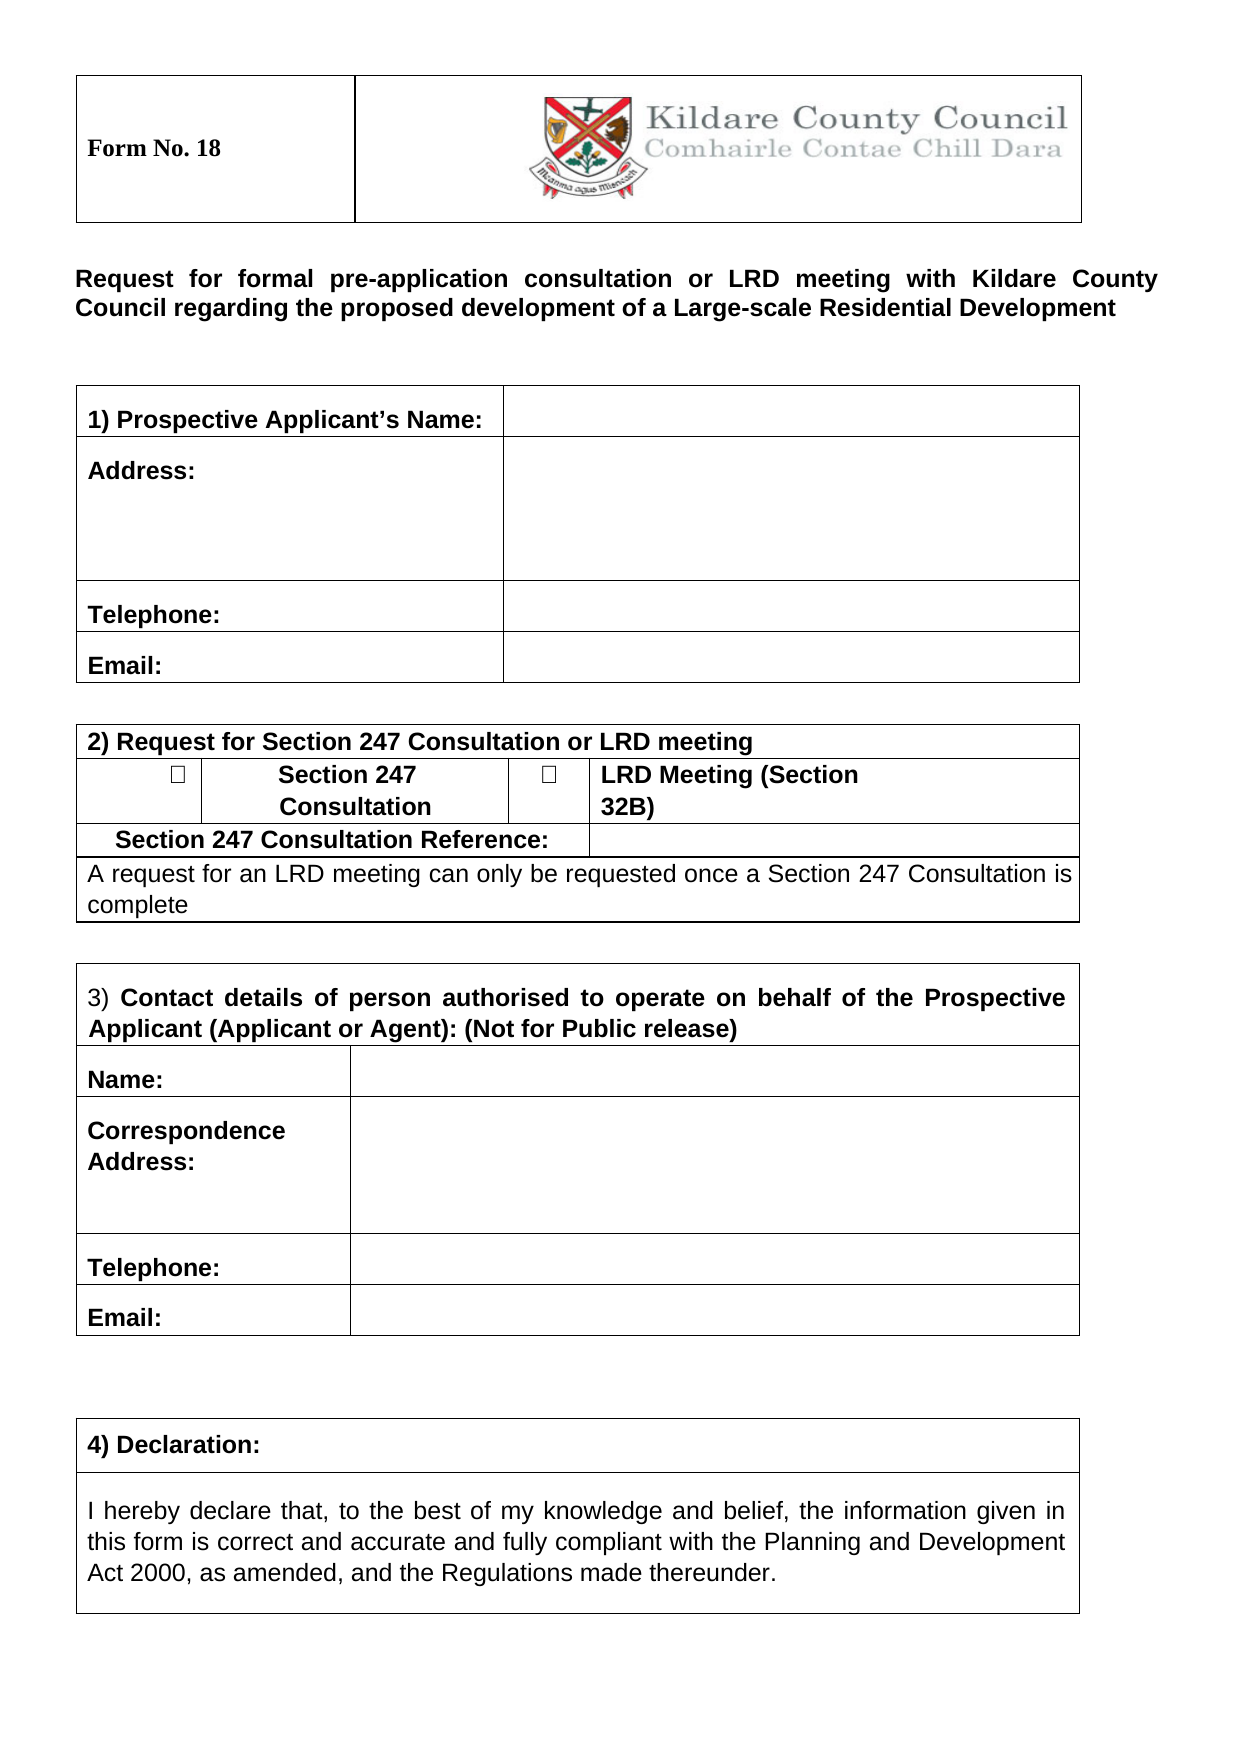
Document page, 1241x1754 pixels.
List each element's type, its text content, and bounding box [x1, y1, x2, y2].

table_cell [351, 1285, 1079, 1334]
table_cell  [77, 759, 201, 823]
table_cell Email: [77, 632, 503, 682]
text Request for formal pre-application consultation or LRD meeting with Kildare County Council regarding the proposed development of a Large-scale Residential Development [75, 264, 1160, 322]
table_cell [351, 1234, 1079, 1284]
table_cell Address: [77, 437, 503, 580]
table_cell [504, 437, 1079, 580]
table_cell LRD Meeting (Section 32B) [590, 759, 1079, 823]
table_cell Telephone: [77, 581, 503, 631]
table_cell Correspondence Address: [77, 1097, 350, 1233]
table_cell Email: [77, 1285, 350, 1334]
table_header [504, 386, 1079, 436]
table_cell [351, 1097, 1079, 1233]
picture [523, 93, 1070, 202]
table_header 1) Prospective Applicant’s Name: [77, 386, 503, 436]
table_header 3) Contact details of person authorised to operate on behalf of the Prospective Applicant (Applicant or Agent): (Not for Public release) [77, 964, 1079, 1045]
table_cell  [509, 759, 589, 823]
table_header Form No. 18 [77, 76, 354, 222]
table_cell [504, 581, 1079, 631]
table_cell Telephone: [77, 1234, 350, 1284]
table_header [356, 76, 1081, 222]
table_cell [504, 632, 1079, 682]
table_cell Section 247 Consultation [202, 759, 508, 823]
table_cell Section 247 Consultation Reference: [77, 824, 589, 856]
table_header 2) Request for Section 247 Consultation or LRD meeting [77, 725, 1079, 758]
table_cell A request for an LRD meeting can only be requested once a Section 247 Consultation is complete [77, 858, 1079, 921]
table_cell I hereby declare that, to the best of my knowledge and belief, the information given in this form is correct and accurate and fully compliant with the Planning and Development Act 2000, as amended, and the Regulations made thereunder. [77, 1473, 1079, 1612]
table_header 4) Declaration: [77, 1419, 1079, 1472]
table_cell [590, 824, 1079, 856]
table_cell [351, 1046, 1079, 1096]
table_cell Name: [77, 1046, 350, 1096]
